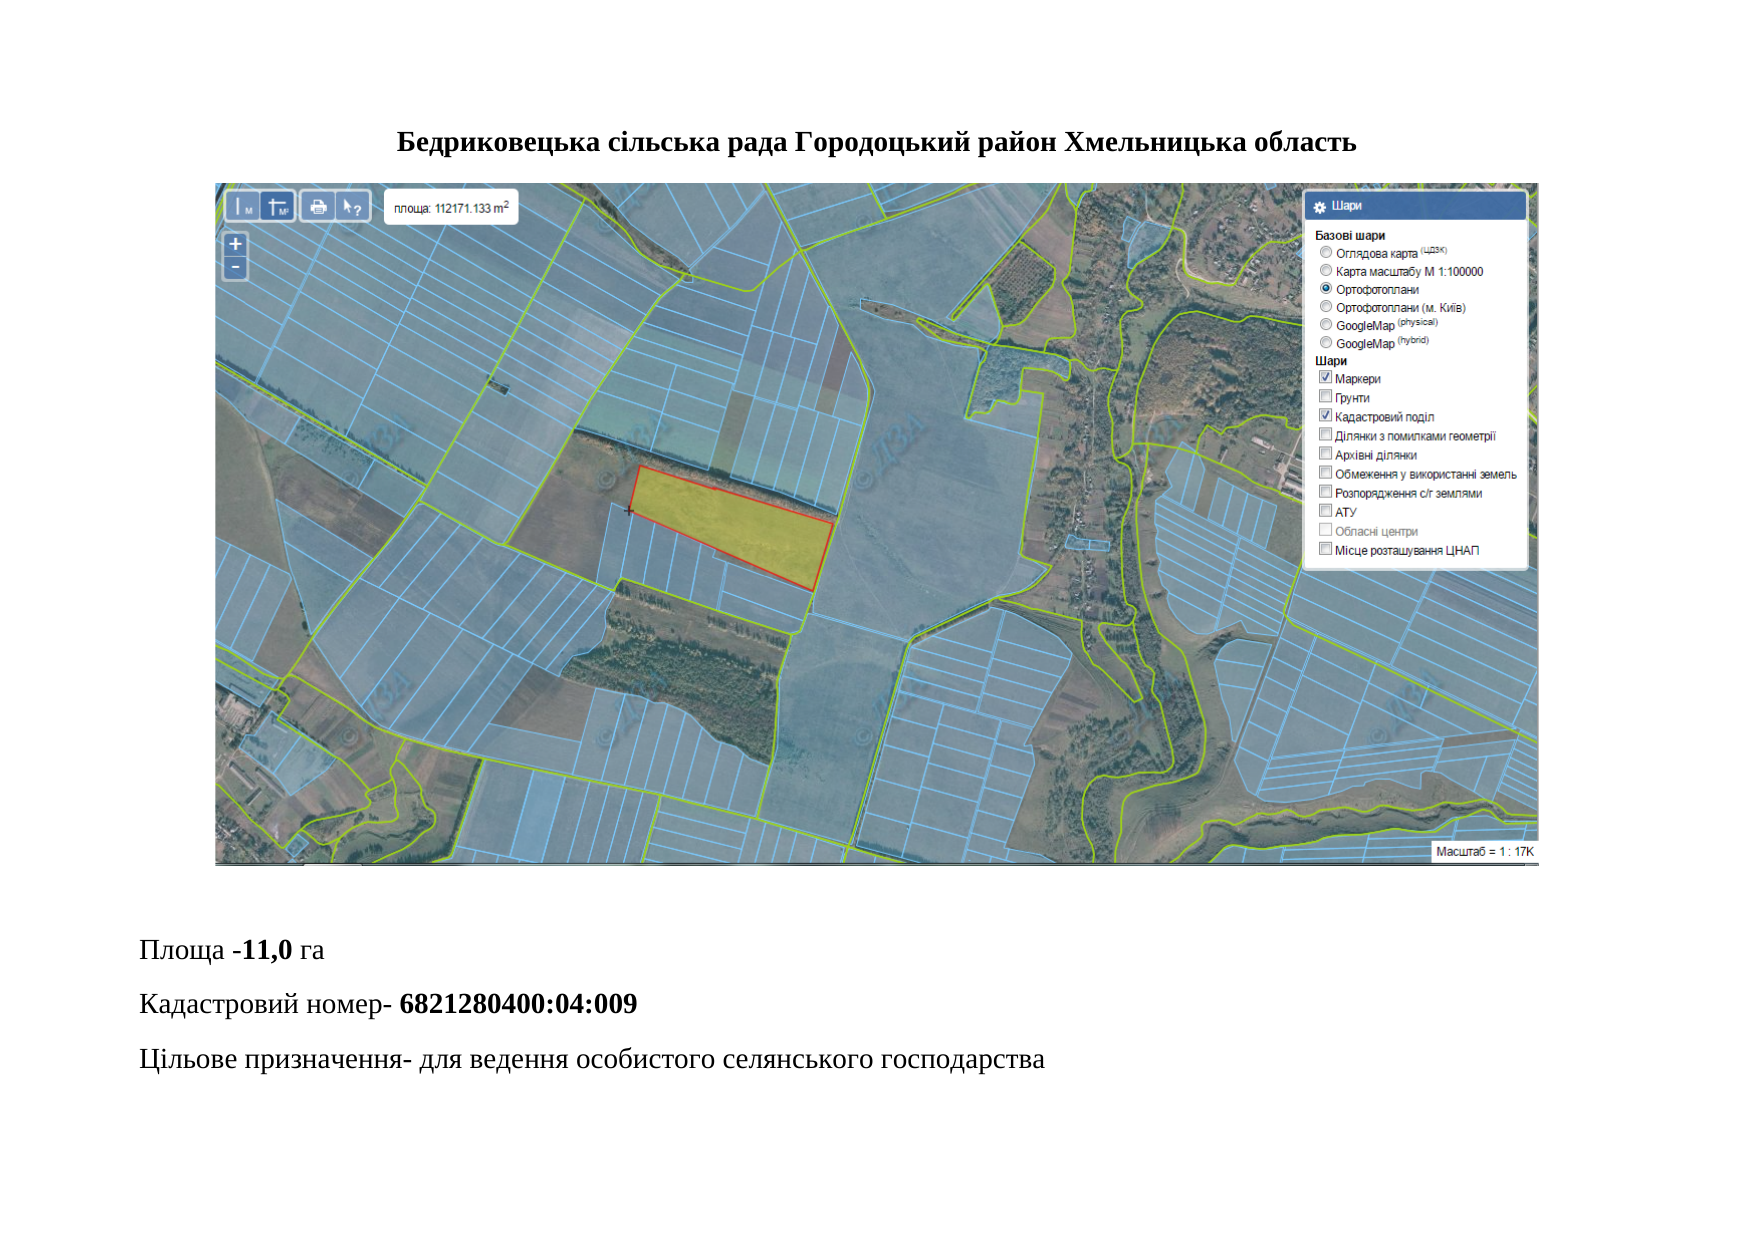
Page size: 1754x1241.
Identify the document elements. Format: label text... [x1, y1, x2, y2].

text Кадастровий номер- 6821280400:04:009 [65, 986, 1689, 1020]
text Площа -11,0 га [65, 932, 1689, 966]
text Бедриковецька сільська рада Городоцький район Хмельницька область [65, 124, 1689, 158]
text Цільове призначення- для ведення особистого селянського господарства [65, 1041, 1689, 1074]
picture [215, 183, 1539, 866]
